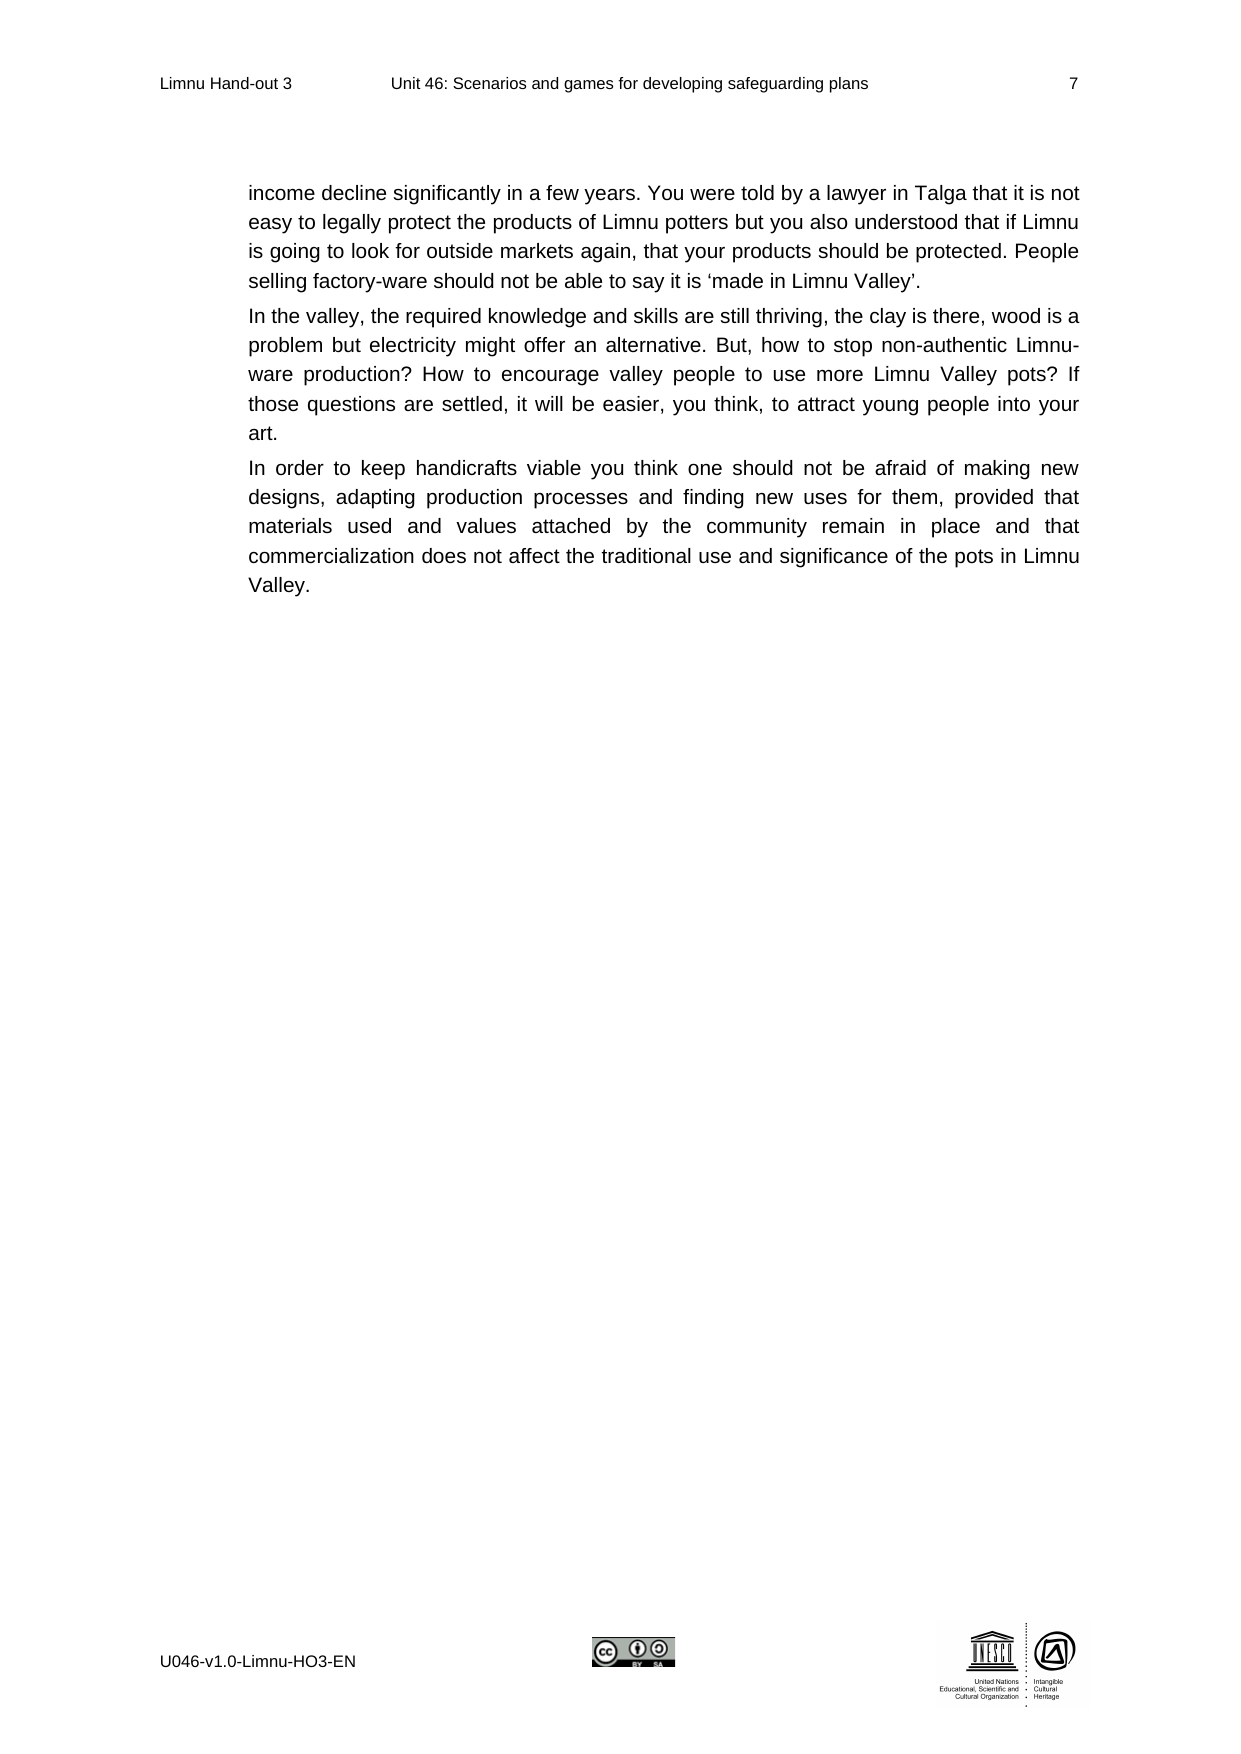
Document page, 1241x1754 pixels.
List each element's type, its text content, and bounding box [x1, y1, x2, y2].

text In order to keep handicrafts viable you think one should not be afraid of making new designs, adapting production processes and finding new uses for them, provided that materials used and values attached by the community remain in place and that commercialization does not affect the traditional use and significance of the pots in Limnu Valley. [248, 452, 1081, 598]
text In the valley, the required knowledge and skills are still thriving, the clay is there, wood is a problem but electricity might offer an alternative. But, how to stop non-authentic Limnu-ware production? How to encourage valley people to use more Limnu Valley pots? If those questions are settled, it will be easier, you think, to attract young people into your art. [248, 300, 1081, 446]
picture [590, 1637, 675, 1666]
picture [936, 1620, 1091, 1709]
